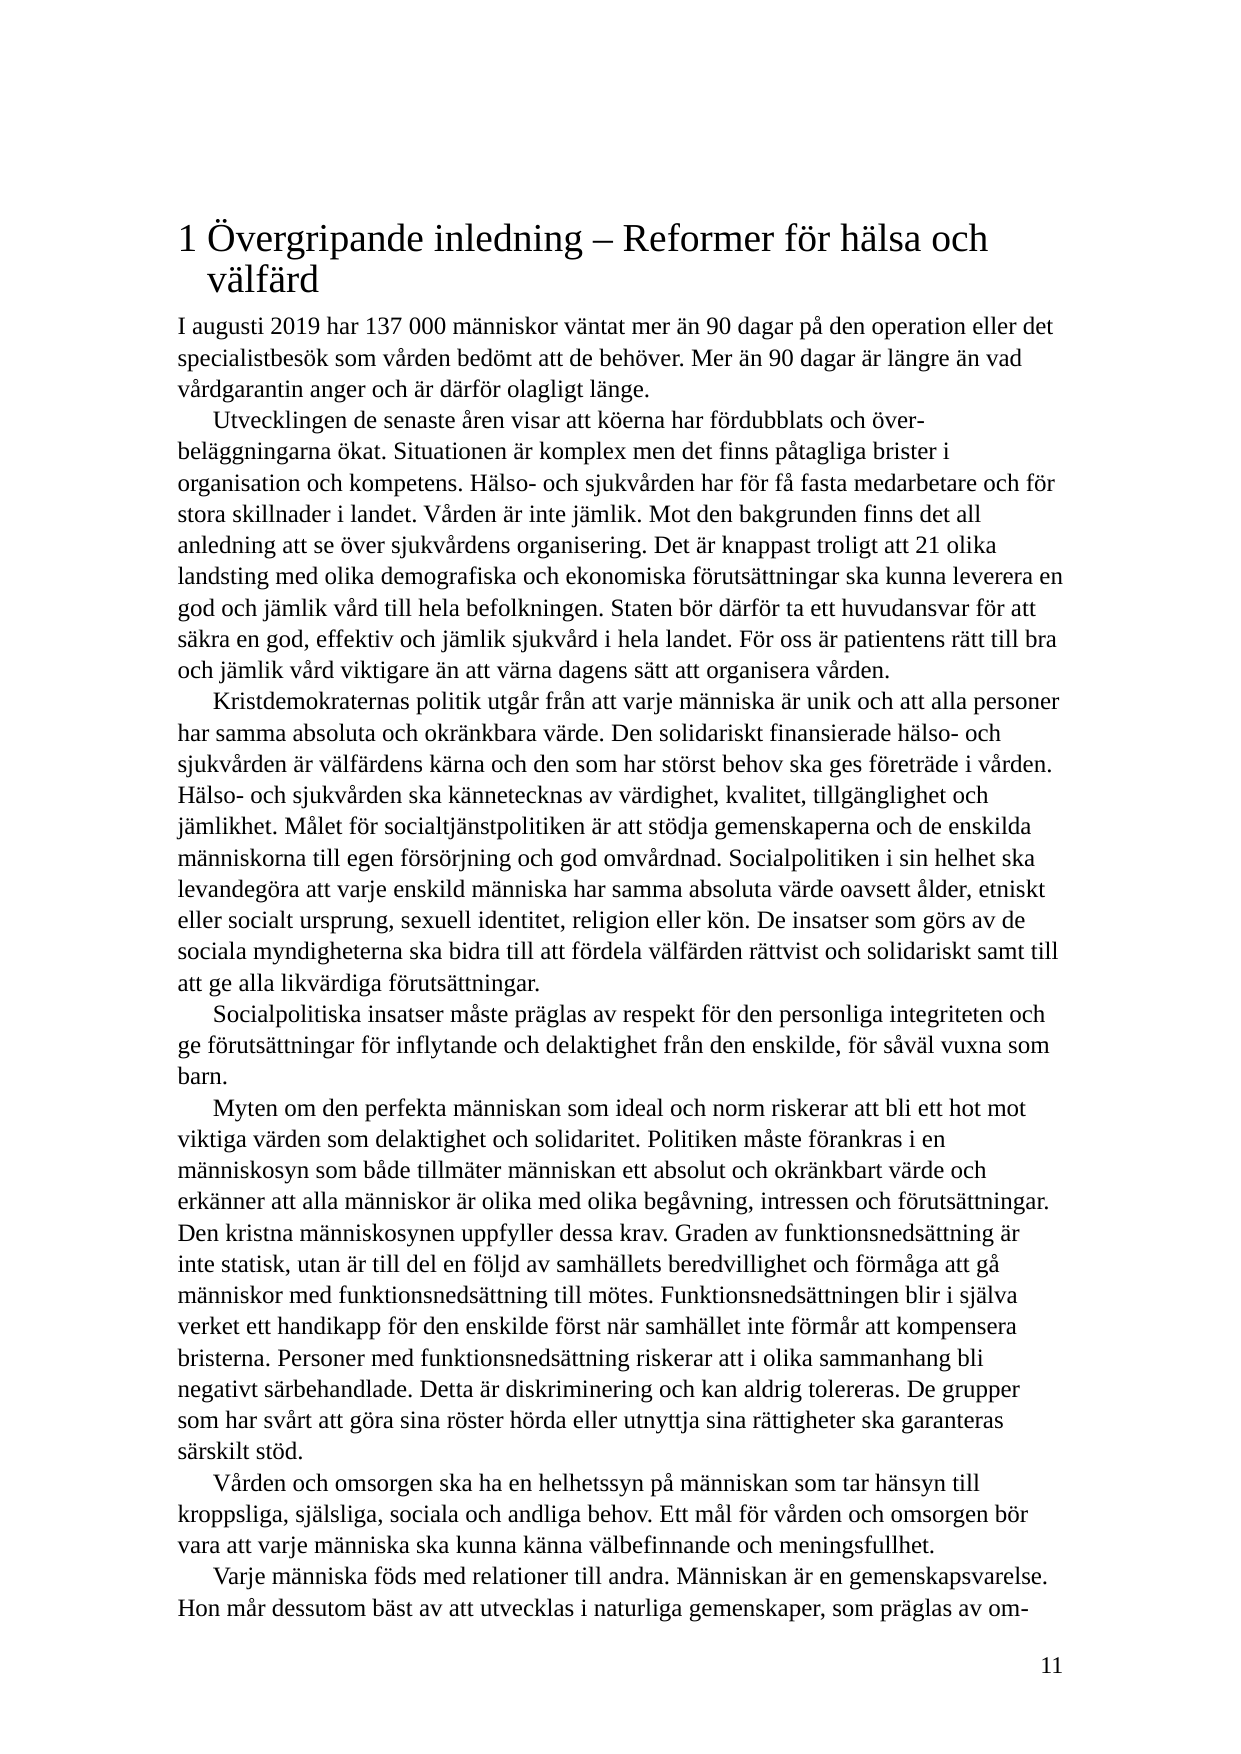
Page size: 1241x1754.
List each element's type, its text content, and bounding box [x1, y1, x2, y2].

text Utvecklingen de senaste åren visar att köerna har fördubblats och överbeläggningarna ökat. Situationen är komplex men det finns påtagliga brister i organisation och kompetens. Hälso- och sjukvården har för få fasta medarbetare och för stora skillnader i landet. Vården är inte jämlik. Mot den bakgrunden finns det all anledning att se över sjukvårdens organisering. Det är knappast troligt att 21 olika landsting med olika demografiska och ekonomiska förutsättningar ska kunna leverera en god och jämlik vård till hela befolkningen. Staten bör därför ta ett huvudansvar för att säkra en god, effektiv och jämlik sjukvård i hela landet. För oss är patientens rätt till bra och jämlik vård viktigare än att värna dagens sätt att organisera vården. [177, 403, 1063, 684]
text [177, 1559, 1063, 1621]
text Myten om den perfekta människan som ideal och norm riskerar att bli ett hot mot viktiga värden som delaktighet och solidaritet. Politiken måste förankras i en människosyn som både tillmäter människan ett absolut och okränkbart värde och erkänner att alla människor är olika med olika begåvning, intressen och förutsättningar. Den kristna människosynen uppfyller dessa krav. Graden av funktionsnedsättning är inte statisk, utan är till del en följd av samhällets beredvillighet och förmåga att gå människor med funktionsnedsättning till mötes. Funktionsnedsättningen blir i själva verket ett handikapp för den enskilde först när samhället inte förmår att kompensera bristerna. Personer med funktionsnedsättning riskerar att i olika sammanhang bli negativt särbehandlade. Detta är diskriminering och kan aldrig tolereras. De grupper som har svårt att göra sina röster hörda eller utnyttja sina rättigheter ska garanteras särskilt stöd. [177, 1090, 1063, 1465]
text I augusti 2019 har 137 000 människor väntat mer än 90 dagar på den operation eller det specialistbesök som vården bedömt att de behöver. Mer än 90 dagar är längre än vad vårdgarantin anger och är därför olagligt länge. [177, 309, 1063, 403]
subtitle 1 Övergripande inledning – Reformer för hälsa och välfärd [177, 219, 1063, 301]
text Vården och omsorgen ska ha en helhetssyn på människan som tar hänsyn till kroppsliga, själsliga, sociala och andliga behov. Ett mål för vården och omsorgen bör vara att varje människa ska kunna känna välbefinnande och meningsfullhet. [177, 1465, 1063, 1559]
text Socialpolitiska insatser måste präglas av respekt för den personliga integriteten och ge förutsättningar för inflytande och delaktighet från den enskilde, för såväl vuxna som barn. [177, 996, 1063, 1090]
text Kristdemokraternas politik utgår från att varje människa är unik och att alla personer har samma absoluta och okränkbara värde. Den solidariskt finansierade hälso- och sjukvården är välfärdens kärna och den som har störst behov ska ges företräde i vården. Hälso- och sjukvården ska kännetecknas av värdighet, kvalitet, tillgänglighet och jämlikhet. Målet för socialtjänstpolitiken är att stödja gemenskaperna och de enskilda människorna till egen försörjning och god omvårdnad. Socialpolitiken i sin helhet ska levandegöra att varje enskild människa har samma absoluta värde oavsett ålder, etniskt eller socialt ursprung, sexuell identitet, religion eller kön. De insatser som görs av de sociala myndigheterna ska bidra till att fördela välfärden rättvist och solidariskt samt till att ge alla likvärdiga förutsättningar. [177, 684, 1063, 996]
